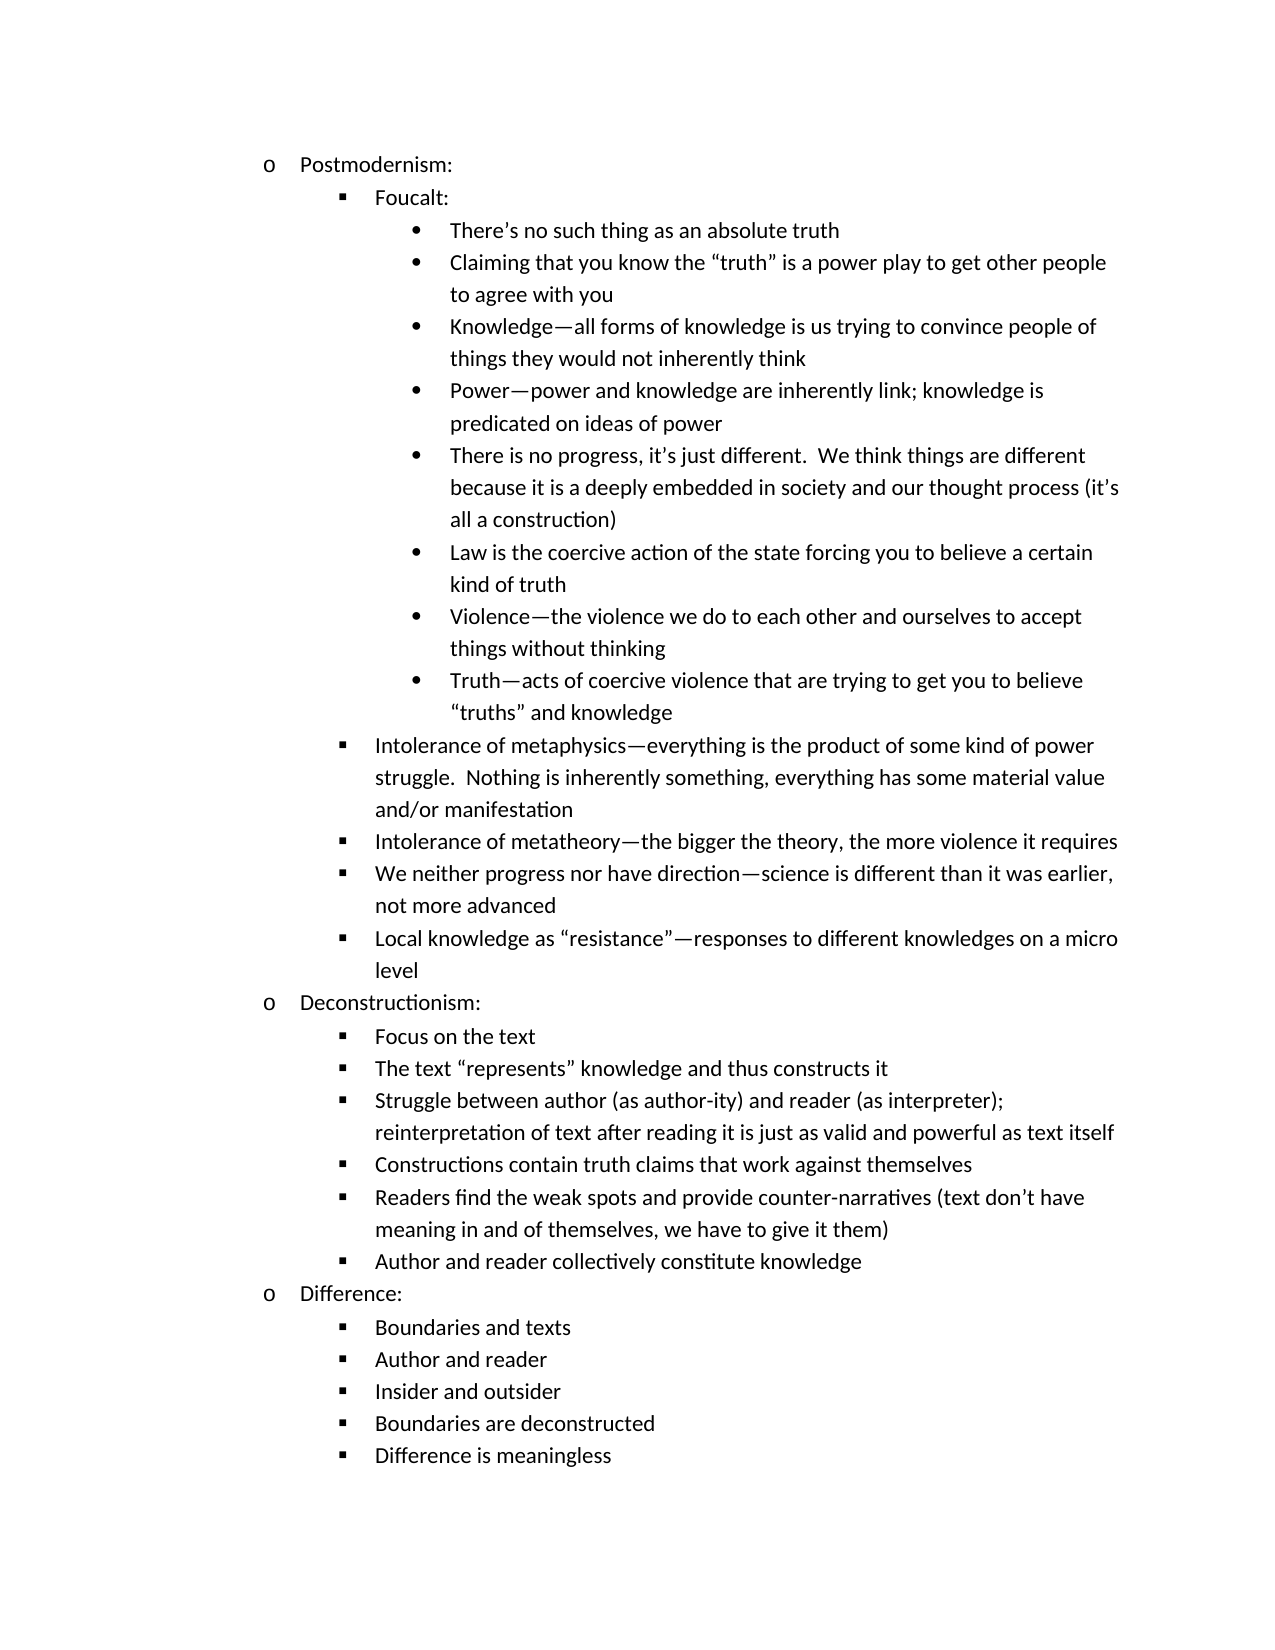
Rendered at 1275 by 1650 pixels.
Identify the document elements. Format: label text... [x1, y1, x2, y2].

list Intolerance of metatheory—the bigger the theory, the more violence it requires [337, 827, 1125, 855]
list Foucalt: [337, 183, 1125, 212]
list There is no progress, it’s just different. We think things are different because it is a deeply embedded in society and our thought process (it’s all a construction) [412, 441, 1125, 533]
list Boundaries are deconstructed [337, 1409, 1125, 1437]
list Claiming that you know the “truth” is a power play to get other people to agree with you [412, 248, 1125, 308]
list Intolerance of metaphysics—everything is the product of some kind of power struggle. Nothing is inherently something, everything has some material value and/or manifestation [337, 731, 1125, 823]
list Focus on the text [337, 1022, 1125, 1050]
list We neither progress nor have direction—science is different than it was earlier, not more advanced [337, 859, 1125, 920]
list Power—power and knowledge are inherently link; knowledge is predicated on ideas of power [412, 377, 1125, 437]
list Truth—acts of coercive violence that are trying to get you to believe “truths” and knowledge [412, 666, 1125, 727]
list Readers find the weak spots and provide counter-narratives (text don’t have meaning in and of themselves, we have to give it them) [337, 1183, 1125, 1243]
list Postmodernism: [262, 150, 1125, 179]
list Violence—the violence we do to each other and ourselves to accept things without thinking [412, 602, 1125, 662]
list Deconstructionism: [262, 988, 1125, 1017]
list Insider and outsider [337, 1377, 1125, 1405]
list Author and reader [337, 1345, 1125, 1373]
list Difference: [262, 1279, 1125, 1308]
list Local knowledge as “resistance”—responses to different knowledges on a micro level [337, 924, 1125, 984]
list There’s no such thing as an absolute truth [412, 216, 1125, 244]
list Boundaries and texts [337, 1313, 1125, 1341]
list Constructions contain truth claims that work against themselves [337, 1151, 1125, 1178]
list Law is the coercive action of the state forcing you to believe a certain kind of truth [412, 538, 1125, 598]
list Difference is meaningless [337, 1442, 1125, 1469]
list The text “represents” knowledge and thus constructs it [337, 1054, 1125, 1082]
list Struggle between author (as author-ity) and reader (as interpreter); reinterpretation of text after reading it is just as valid and powerful as text itself [337, 1086, 1125, 1146]
list Author and reader collectively constitute knowledge [337, 1247, 1125, 1275]
list Knowledge—all forms of knowledge is us trying to convince people of things they would not inherently think [412, 312, 1125, 372]
